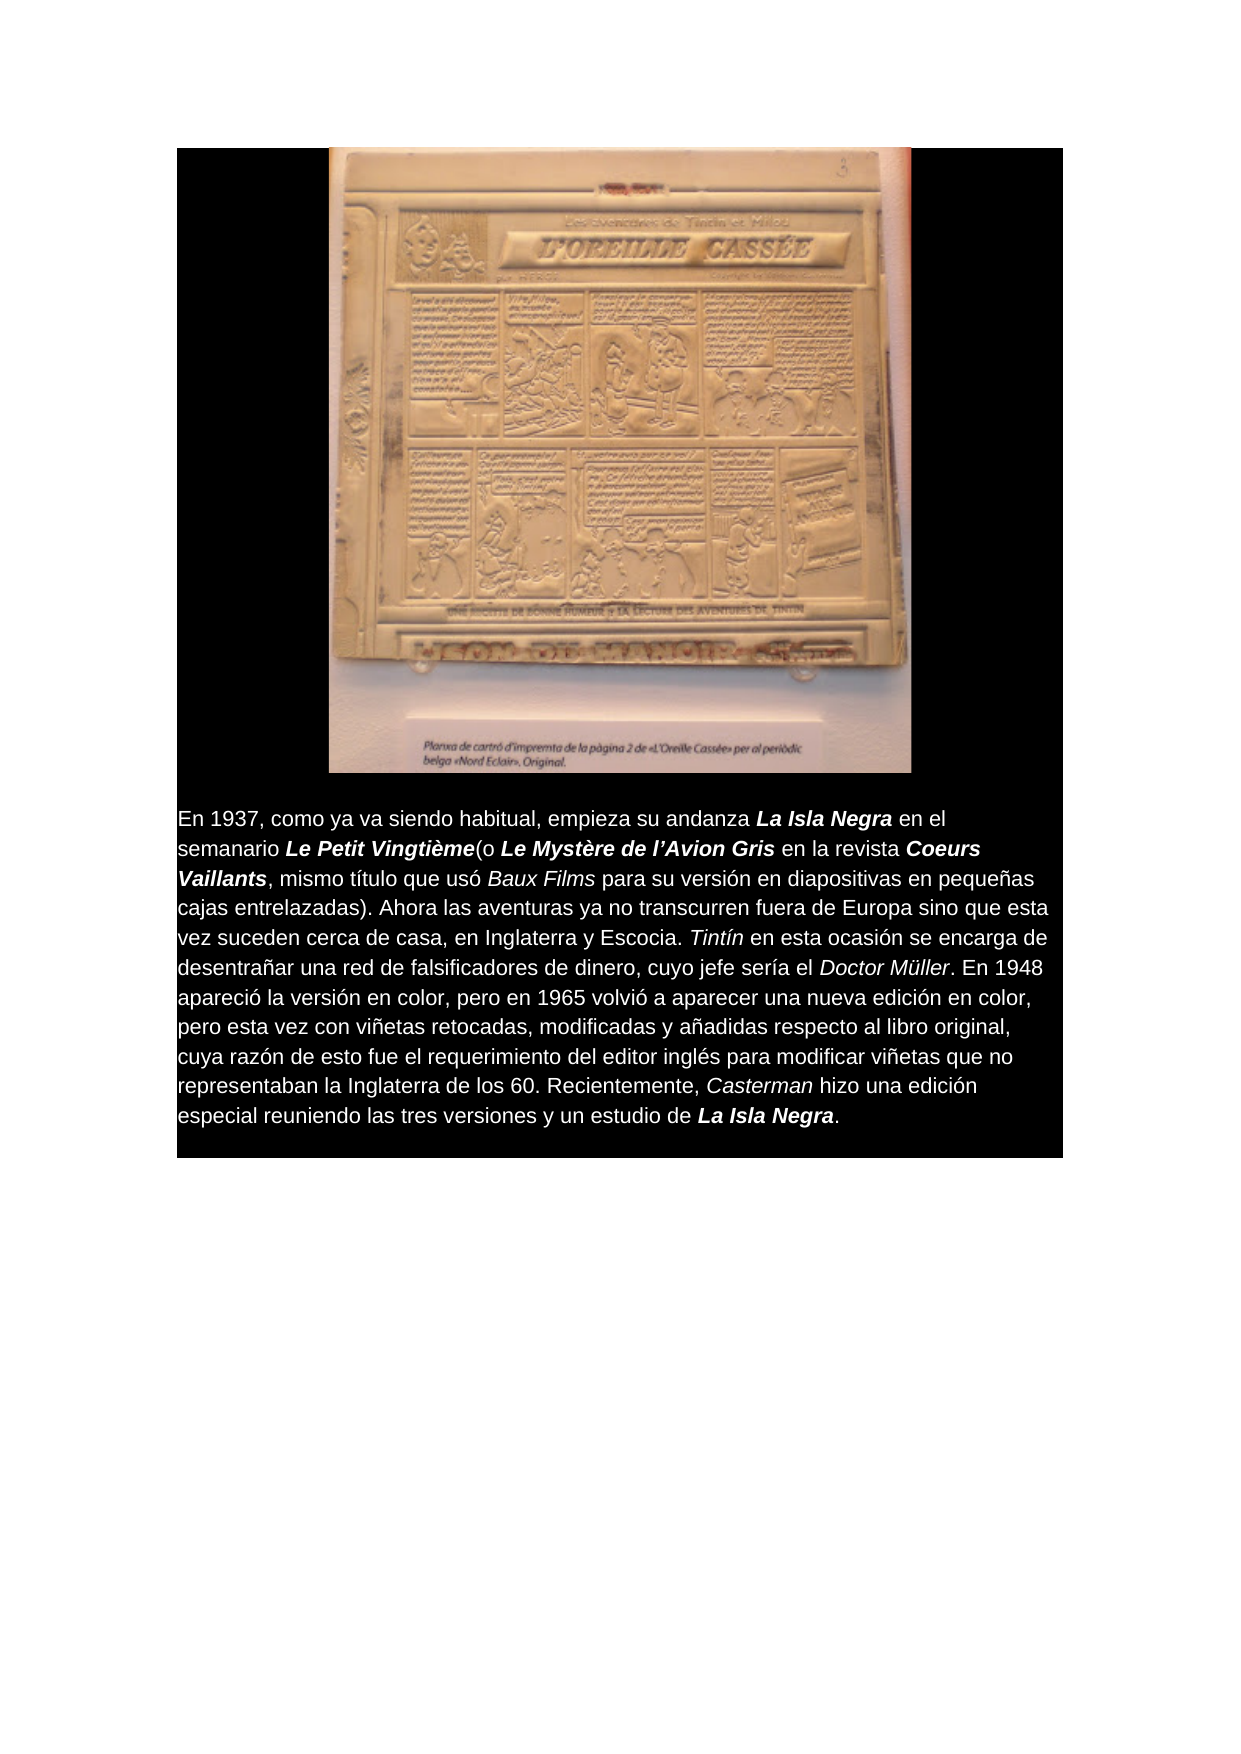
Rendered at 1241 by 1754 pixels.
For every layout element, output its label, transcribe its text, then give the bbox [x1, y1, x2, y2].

text En 1937, como ya va siendo habitual, empieza su andanza La Isla Negra en el semanario Le Petit Vingtième(o Le Mystère de l’Avion Gris en la revista Coeurs Vaillants, mismo título que usó Baux Films para su versión en diapositivas en pequeñas cajas entrelazadas). Ahora las aventuras ya no transcurren fuera de Europa sino que esta vez suceden cerca de casa, en Inglaterra y Escocia. Tintín en esta ocasión se encarga de desentrañar una red de falsificadores de dinero, cuyo jefe sería el Doctor Müller. En 1948 apareció la versión en color, pero en 1965 volvió a aparecer una nueva edición en color, pero esta vez con viñetas retocadas, modificadas y añadidas respecto al libro original, cuya razón de esto fue el requerimiento del editor inglés para modificar viñetas que no representaban la Inglaterra de los 60. Recientemente, Casterman hizo una edición especial reuniendo las tres versiones y un estudio de La Isla Negra. [177, 802, 1063, 1128]
picture [328, 147, 912, 773]
